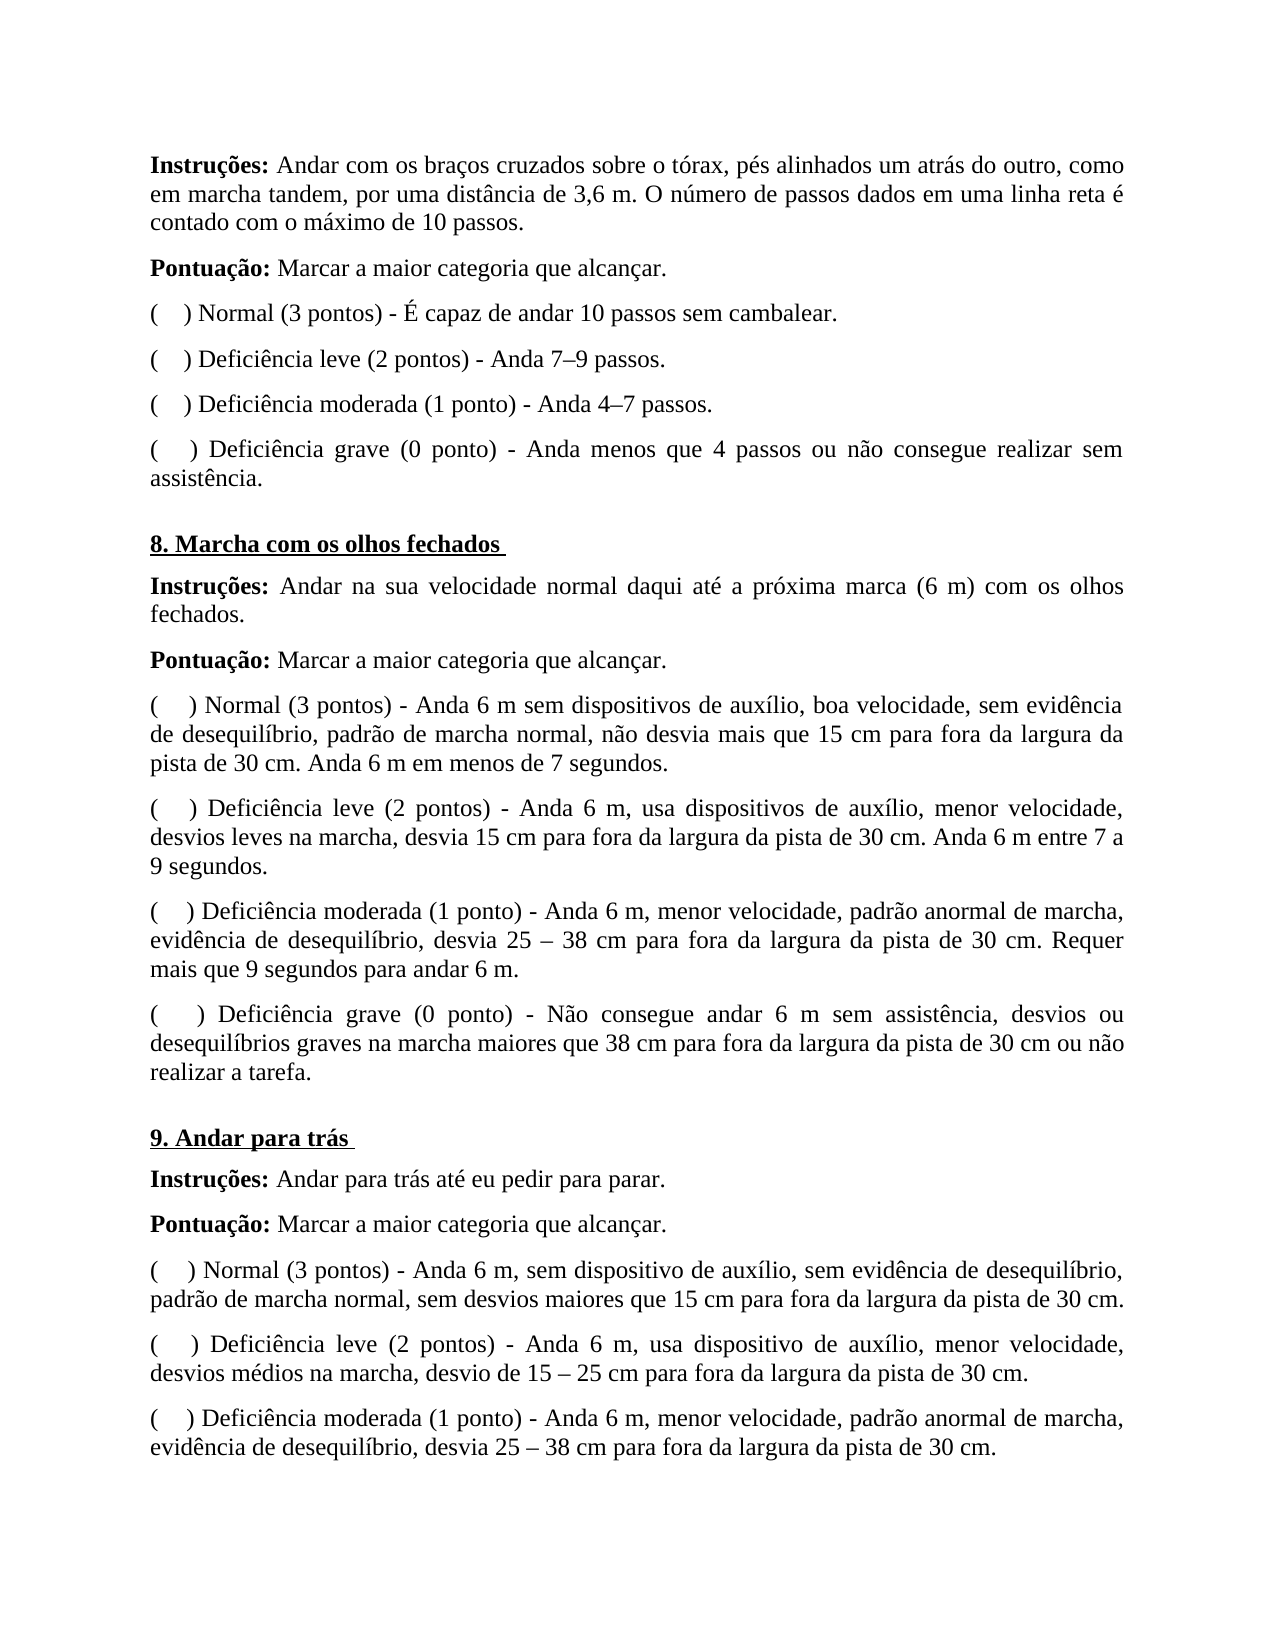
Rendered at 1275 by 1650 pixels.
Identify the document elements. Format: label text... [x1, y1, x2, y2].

text ( ) Deficiência moderada (1 ponto) - Anda 6 m, menor velocidade, padrão anormal de marcha, evidência de desequilíbrio, desvia 25 – 38 cm para fora da largura da pista de 30 cm. [150, 1403, 1125, 1461]
text ( ) Deficiência leve (2 pontos) - Anda 6 m, usa dispositivos de auxílio, menor velocidade, desvios leves na marcha, desvia 15 cm para fora da largura da pista de 30 cm. Anda 6 m entre 7 a 9 segundos. [150, 793, 1125, 879]
text ( ) Deficiência moderada (1 ponto) - Anda 4–7 passos. [150, 389, 1125, 418]
text ( ) Deficiência leve (2 pontos) - Anda 6 m, usa dispositivo de auxílio, menor velocidade, desvios médios na marcha, desvio de 15 – 25 cm para fora da largura da pista de 30 cm. [150, 1329, 1125, 1387]
text ( ) Deficiência grave (0 ponto) - Não consegue andar 6 m sem assistência, desvios ou desequilíbrios graves na marcha maiores que 38 cm para fora da largura da pista de 30 cm ou não realizar a tarefa. [150, 999, 1125, 1085]
text Instruções: Andar na sua velocidade normal daqui até a próxima marca (6 m) com os olhos fechados. [150, 571, 1125, 628]
text Instruções: Andar para trás até eu pedir para parar. [150, 1164, 1125, 1193]
text 8. Marcha com os olhos fechados [150, 529, 1125, 558]
text Pontuação: Marcar a maior categoria que alcançar. [150, 645, 1125, 674]
text ( ) Deficiência moderada (1 ponto) - Anda 6 m, menor velocidade, padrão anormal de marcha, evidência de desequilíbrio, desvia 25 – 38 cm para fora da largura da pista de 30 cm. Requer mais que 9 segundos para andar 6 m. [150, 896, 1125, 982]
text Pontuação: Marcar a maior categoria que alcançar. [150, 1209, 1125, 1238]
text ( ) Deficiência leve (2 pontos) - Anda 7–9 passos. [150, 344, 1125, 372]
text 9. Andar para trás [150, 1123, 1125, 1152]
text ( ) Normal (3 pontos) - Anda 6 m sem dispositivos de auxílio, boa velocidade, sem evidência de desequilíbrio, padrão de marcha normal, não desvia mais que 15 cm para fora da largura da pista de 30 cm. Anda 6 m em menos de 7 segundos. [150, 690, 1125, 777]
text Instruções: Andar com os braços cruzados sobre o tórax, pés alinhados um atrás do outro, como em marcha tandem, por uma distância de 3,6 m. O número de passos dados em uma linha reta é contado com o máximo de 10 passos. [150, 150, 1125, 236]
text ( ) Normal (3 pontos) - Anda 6 m, sem dispositivo de auxílio, sem evidência de desequilíbrio, padrão de marcha normal, sem desvios maiores que 15 cm para fora da largura da pista de 30 cm. [150, 1255, 1125, 1312]
text ( ) Normal (3 pontos) - É capaz de andar 10 passos sem cambalear. [150, 298, 1125, 327]
text ( ) Deficiência grave (0 ponto) - Anda menos que 4 passos ou não consegue realizar sem assistência. [150, 434, 1125, 492]
text Pontuação: Marcar a maior categoria que alcançar. [150, 253, 1125, 282]
